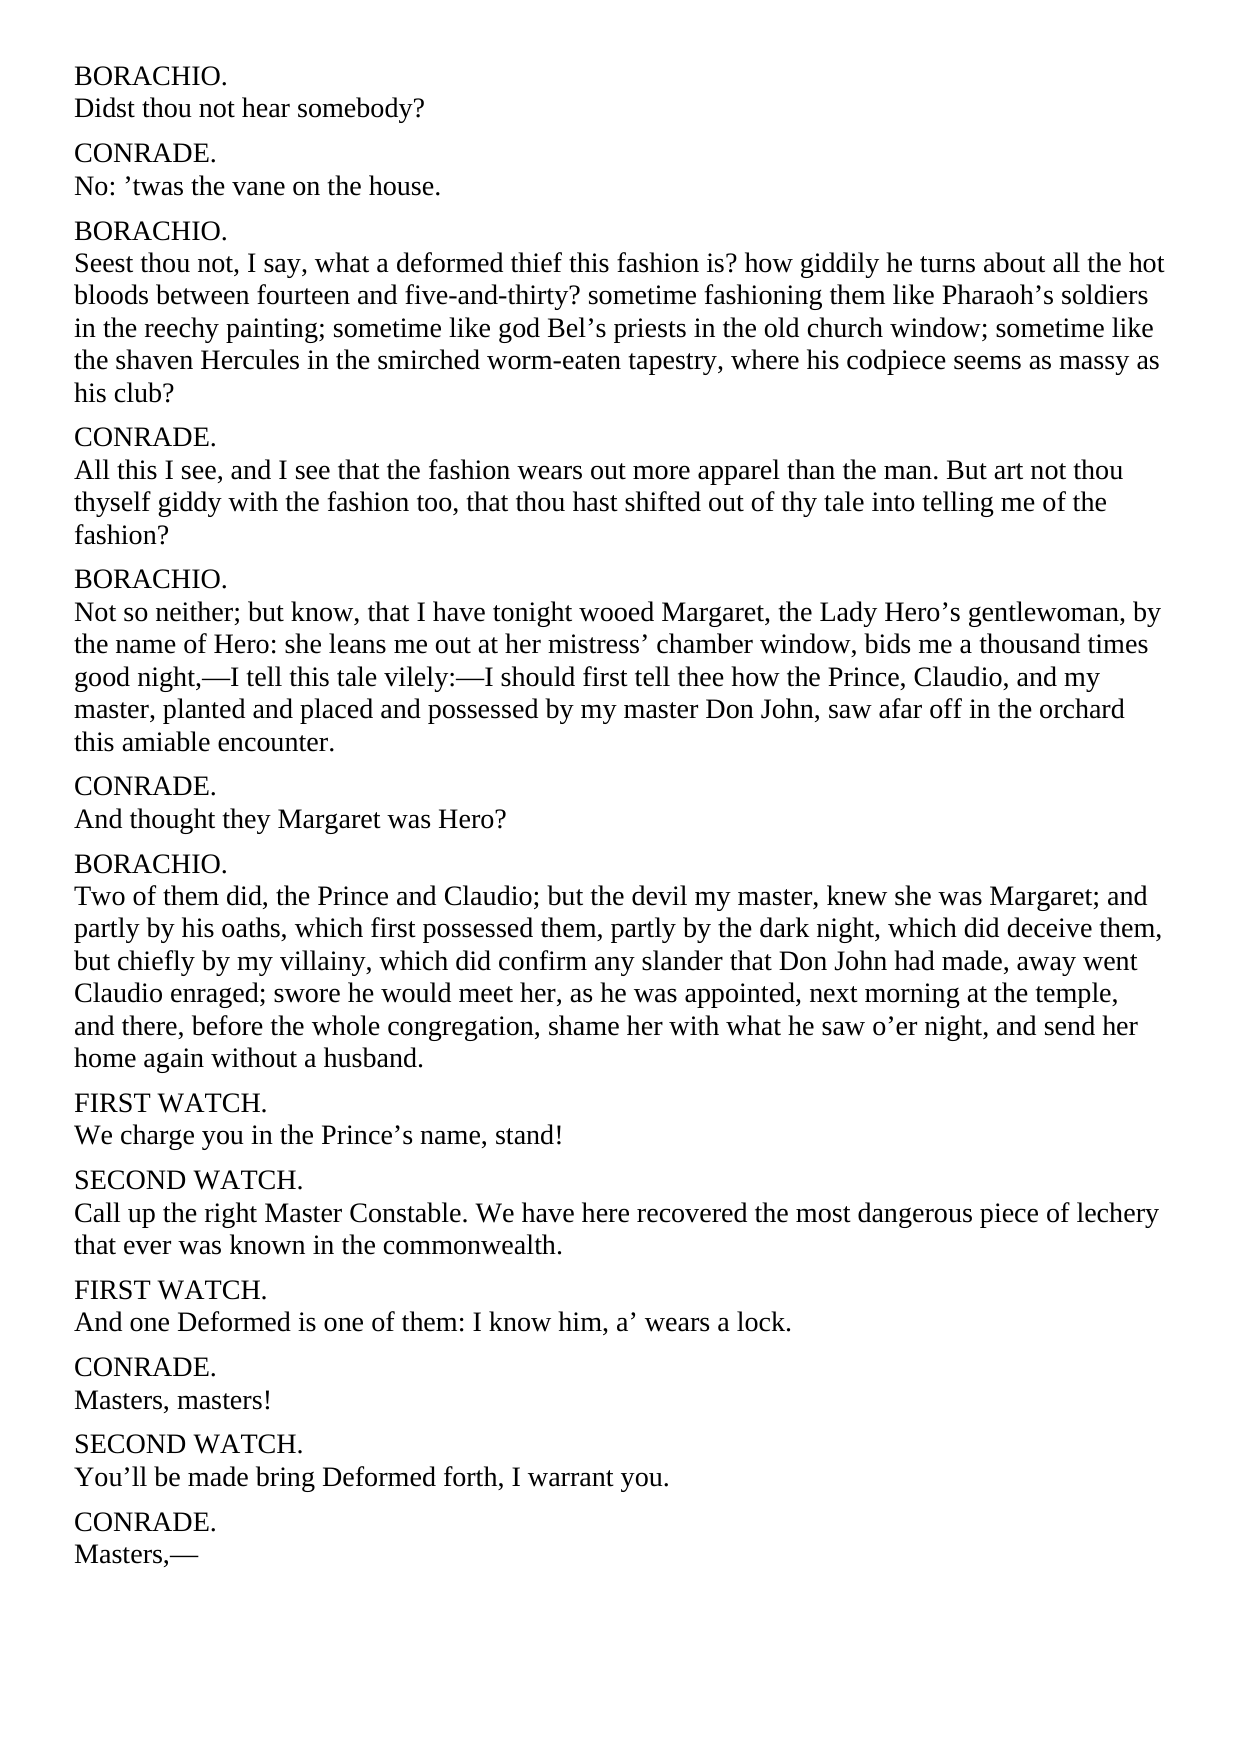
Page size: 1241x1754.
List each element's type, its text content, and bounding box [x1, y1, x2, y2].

text CONRADE. And thought they Margaret was Hero? [74, 769, 1167, 834]
text CONRADE. No: ’twas the vane on the house. [74, 136, 1167, 201]
text FIRST WATCH. We charge you in the Prince’s name, stand! [74, 1086, 1167, 1151]
text BORACHIO. Not so neither; but know, that I have tonight wooed Margaret, the Lady Hero’s gentlewoman, by the name of Hero: she leans me out at her mistress’ chamber window, bids me a thousand times good night,—I tell this tale vilely:—I should first tell thee how the Prince, Claudio, and my master, planted and placed and possessed by my master Don John, saw afar off in the orchard this amiable encounter. [74, 563, 1167, 757]
text CONRADE. Masters,— [74, 1505, 1167, 1570]
text CONRADE. Masters, masters! [74, 1350, 1167, 1415]
text SECOND WATCH. Call up the right Master Constable. We have here recovered the most dangerous piece of lechery that ever was known in the commonwealth. [74, 1163, 1167, 1261]
text BORACHIO. Didst thou not hear somebody? [74, 59, 1167, 124]
text BORACHIO. Two of them did, the Prince and Claudio; but the devil my master, knew she was Margaret; and partly by his oaths, which first possessed them, partly by the dark night, which did deceive them, but chiefly by my villainy, which did confirm any slander that Don John had made, away went Claudio enraged; swore he would meet her, as he was appointed, next morning at the temple, and there, before the whole congregation, shame her with what he saw o’er night, and send her home again without a husband. [74, 847, 1167, 1073]
text CONRADE. All this I see, and I see that the fashion wears out more apparel than the man. But art not thou thyself giddy with the fashion too, that thou hast shifted out of thy tale into telling me of the fashion? [74, 421, 1167, 550]
text FIRST WATCH. And one Deformed is one of them: I know him, a’ wears a lock. [74, 1273, 1167, 1338]
text SECOND WATCH. You’ll be made bring Deformed forth, I warrant you. [74, 1428, 1167, 1492]
text BORACHIO. Seest thou not, I say, what a deformed thief this fashion is? how giddily he turns about all the hot bloods between fourteen and five-and-thirty? sometime fashioning them like Pharaoh’s soldiers in the reechy painting; sometime like god Bel’s priests in the old church window; sometime like the shaven Hercules in the smirched worm-eaten tapestry, where his codpiece seems as massy as his club? [74, 214, 1167, 408]
